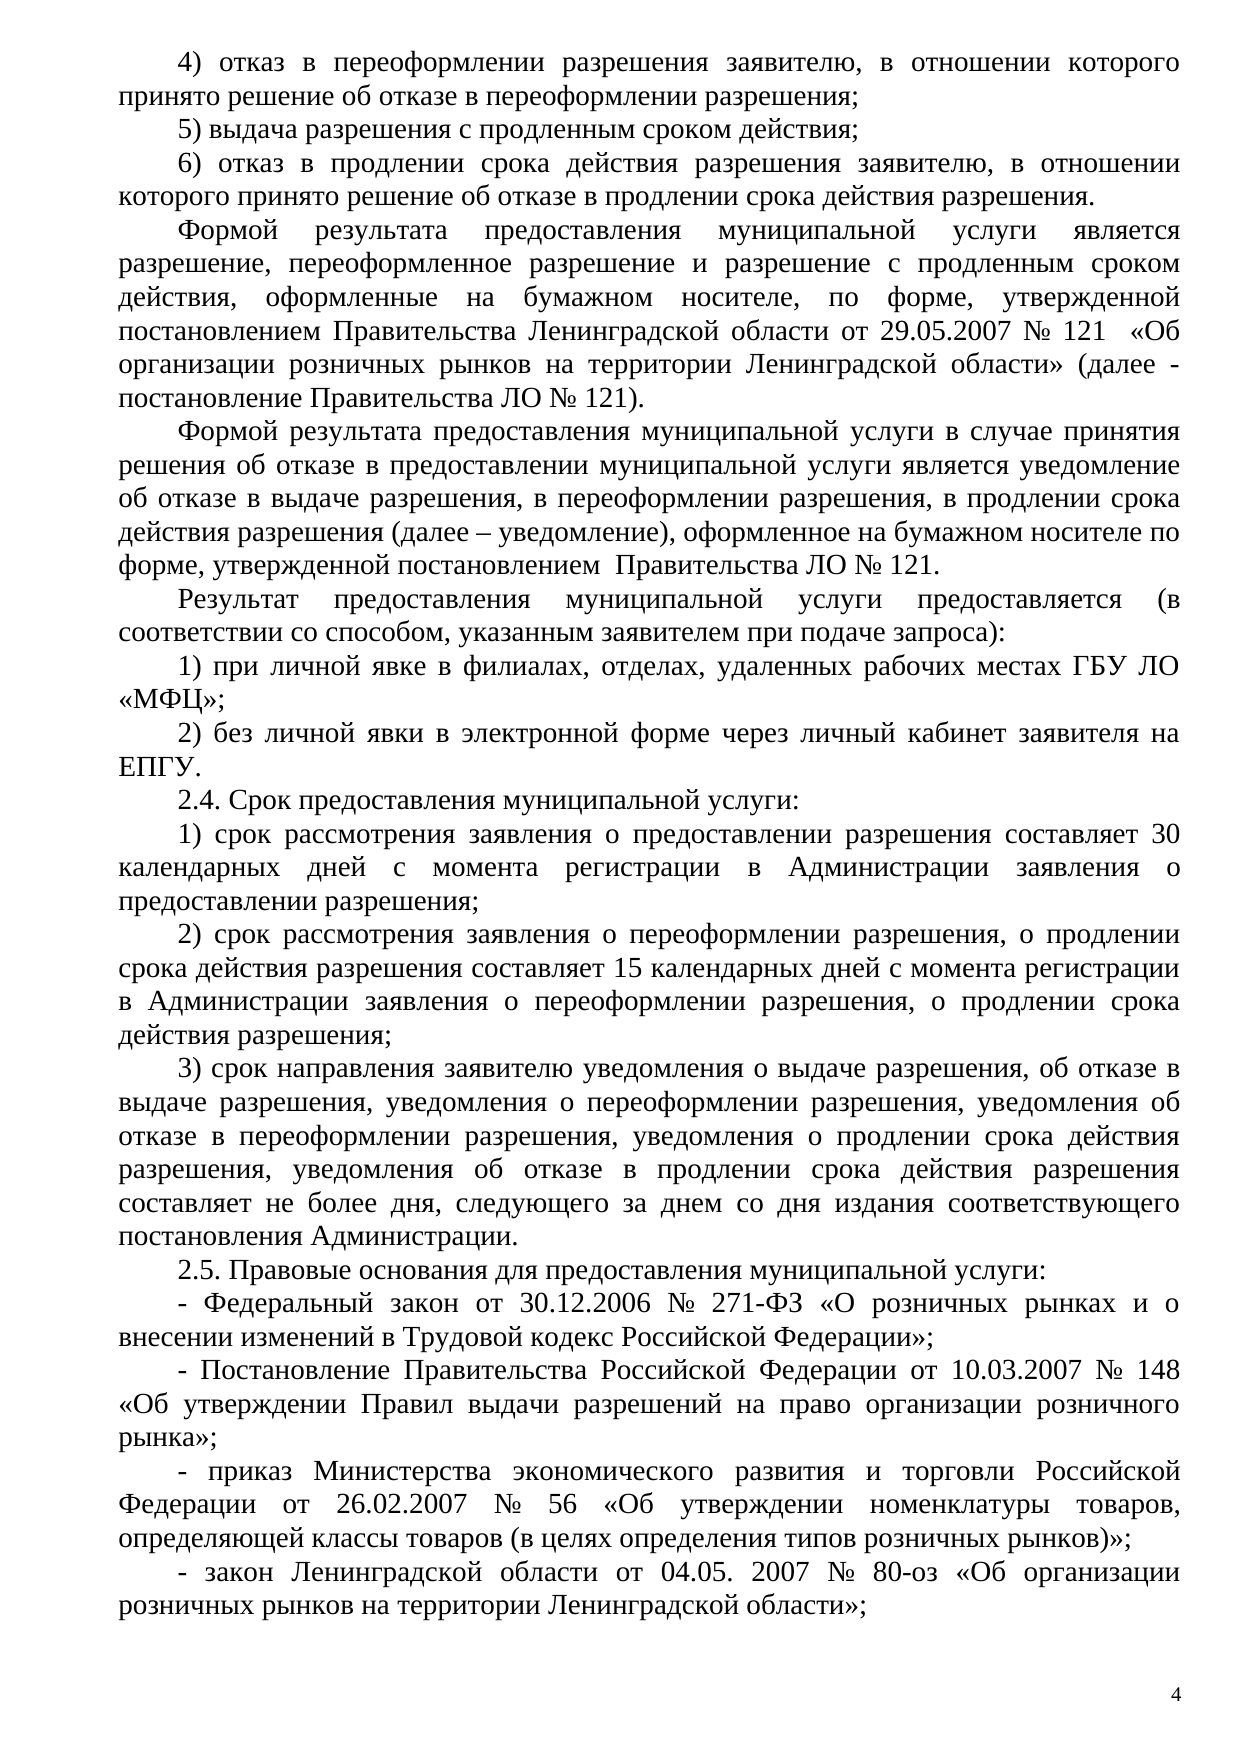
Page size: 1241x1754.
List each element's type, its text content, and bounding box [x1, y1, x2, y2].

text 6) отказ в продлении срока действия разрешения заявителю, в отношении которого принято решение об отказе в продлении срока действия разрешения. [118, 145, 1181, 212]
text 2.4. Срок предоставления муниципальной услуги: [118, 782, 1181, 816]
text 5) выдача разрешения с продленным сроком действия; [118, 111, 1181, 145]
text 1) при личной явке в филиалах, отделах, удаленных рабочих местах ГБУ ЛО «МФЦ»; [118, 648, 1181, 715]
text - закон Ленинградской области от 04.05. 2007 № 80-оз «Об организации розничных рынков на территории Ленинградской области»; [118, 1554, 1181, 1621]
text 3) срок направления заявителю уведомления о выдаче разрешения, об отказе в выдаче разрешения, уведомления о переоформлении разрешения, уведомления об отказе в переоформлении разрешения, уведомления о продлении срока действия разрешения, уведомления об отказе в продлении срока действия разрешения составляет не более дня, следующего за днем со дня издания соответствующего постановления Администрации. [118, 1051, 1181, 1252]
text 2.5. Правовые основания для предоставления муниципальной услуги: [118, 1252, 1181, 1285]
text - Постановление Правительства Российской Федерации от 10.03.2007 № 148 «Об утверждении Правил выдачи разрешений на право организации розничного рынка»; [118, 1352, 1181, 1453]
text 1) срок рассмотрения заявления о предоставлении разрешения составляет 30 календарных дней с момента регистрации в Администрации заявления о предоставлении разрешения; [118, 816, 1181, 916]
text - Федеральный закон от 30.12.2006 № 271-ФЗ «О розничных рынках и о внесении изменений в Трудовой кодекс Российской Федерации»; [118, 1285, 1181, 1352]
text Формой результата предоставления муниципальной услуги в случае принятия решения об отказе в предоставлении муниципальной услуги является уведомление об отказе в выдаче разрешения, в переоформлении разрешения, в продлении срока действия разрешения (далее – уведомление), оформленное на бумажном носителе по форме, утвержденной постановлением Правительства ЛО № 121. [118, 413, 1181, 581]
text 4) отказ в переоформлении разрешения заявителю, в отношении которого принято решение об отказе в переоформлении разрешения; [118, 44, 1181, 111]
text 2) без личной явки в электронной форме через личный кабинет заявителя на ЕПГУ. [118, 715, 1181, 782]
text Результат предоставления муниципальной услуги предоставляется (в соответствии со способом, указанным заявителем при подаче запроса): [118, 581, 1181, 648]
text - приказ Министерства экономического развития и торговли Российской Федерации от 26.02.2007 № 56 «Об утверждении номенклатуры товаров, определяющей классы товаров (в целях определения типов розничных рынков)»; [118, 1453, 1181, 1554]
text 2) срок рассмотрения заявления о переоформлении разрешения, о продлении срока действия разрешения составляет 15 календарных дней с момента регистрации в Администрации заявления о переоформлении разрешения, о продлении срока действия разрешения; [118, 916, 1181, 1051]
text Формой результата предоставления муниципальной услуги является разрешение, переоформленное разрешение и разрешение с продленным сроком действия, оформленные на бумажном носителе, по форме, утвержденной постановлением Правительства Ленинградской области от 29.05.2007 № 121 «Об организации розничных рынков на территории Ленинградской области» (далее - постановление Правительства ЛО № 121). [118, 212, 1181, 413]
